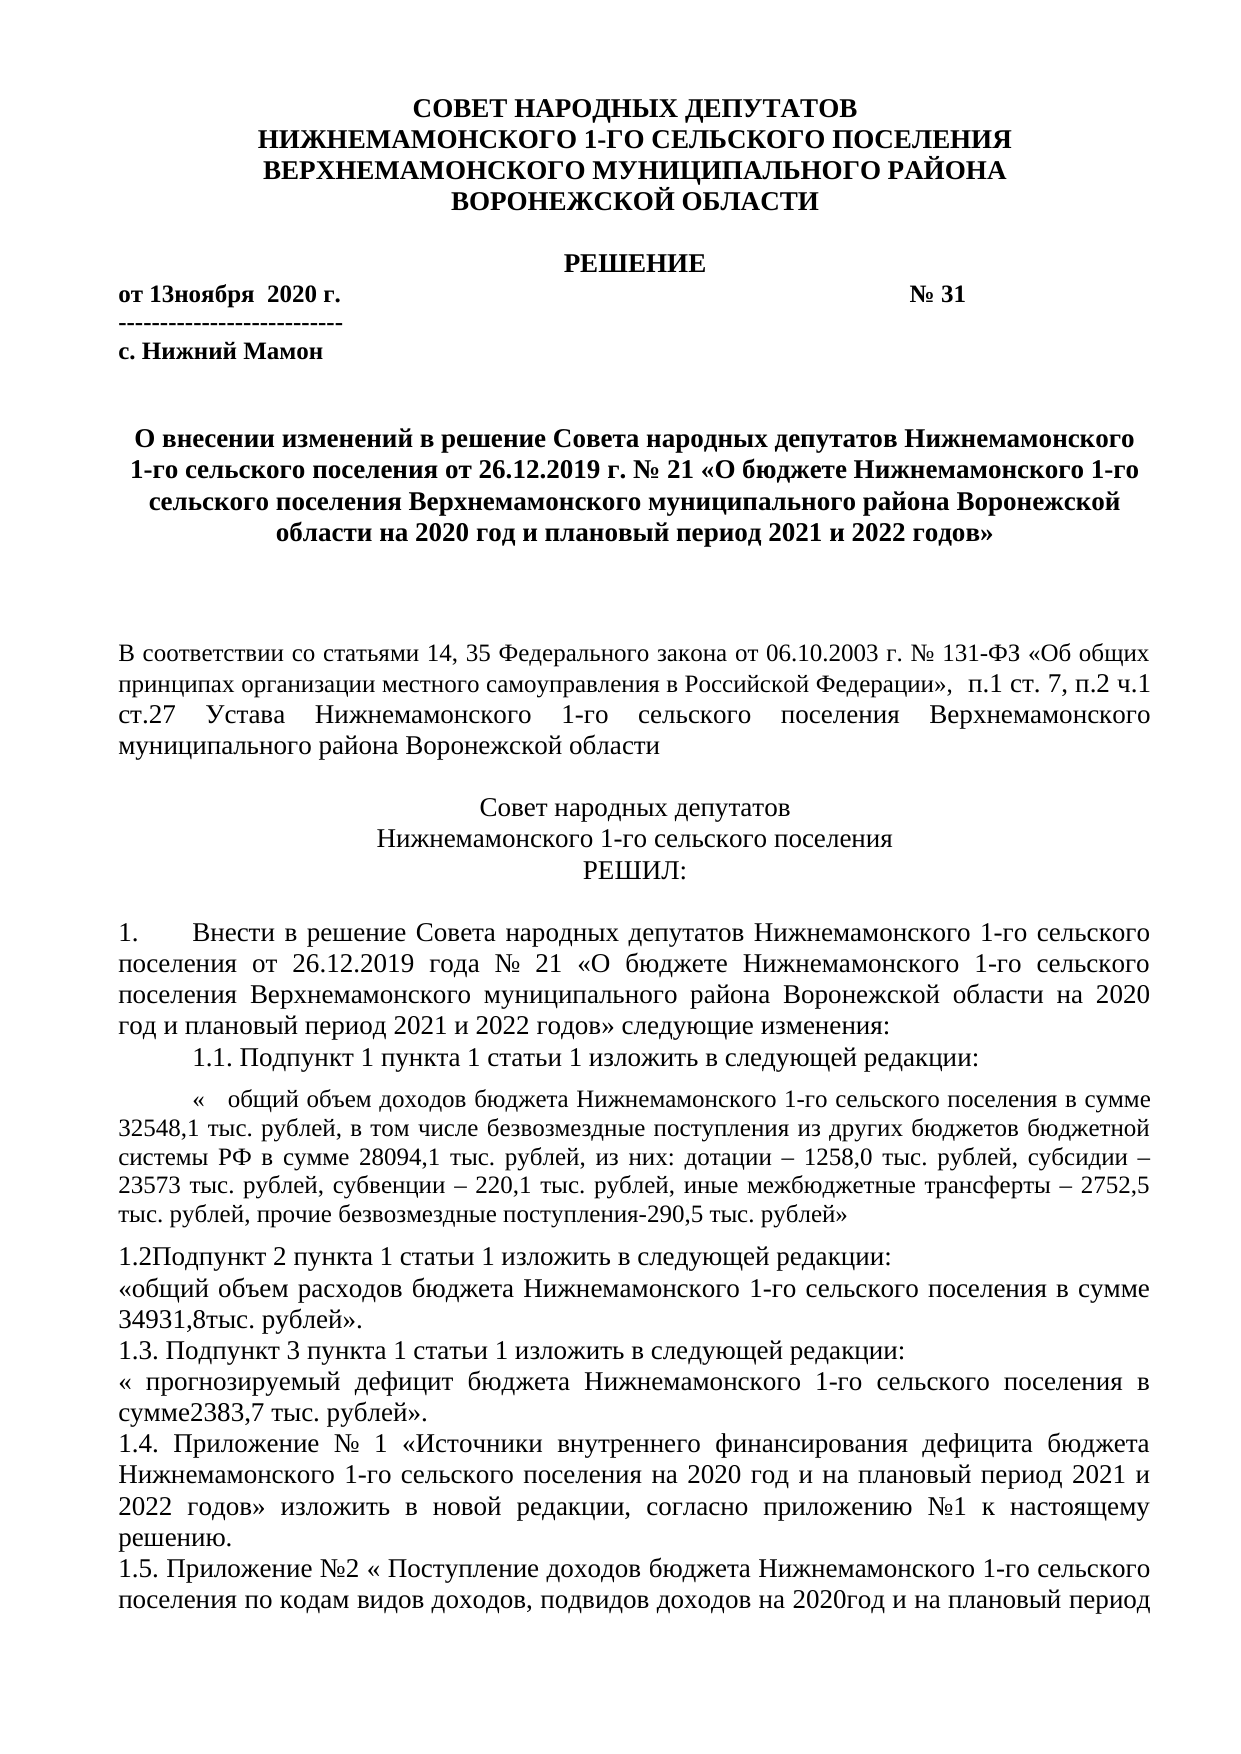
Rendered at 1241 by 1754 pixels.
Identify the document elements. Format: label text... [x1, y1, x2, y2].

text Совет народных депутатов [118, 791, 1152, 823]
list 1.3. Подпункт 3 пункта 1 статьи 1 изложить в следующей редакции: [118, 1334, 1152, 1365]
text 1-го сельского поселения от 26.12.2019 г. № 21 «О бюджете Нижнемамонского 1-го сельского поселения Верхнемамонского муниципального района Воронежской области на 2020 год и плановый период 2021 и 2022 годов» [118, 454, 1152, 547]
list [118, 1552, 1152, 1614]
text 1.1. Подпункт 1 пункта 1 статьи 1 изложить в следующей редакции: [118, 1041, 1152, 1072]
text от 13ноября 2020 г. № 31 [118, 279, 1152, 307]
text В соответствии со статьями 14, 35 Федерального закона от 06.10.2003 г. № 131-ФЗ «Об общих принципах организации местного самоуправления в Российской Федерации», п.1 ст. 7, п.2 ч.1 ст.27 Устава Нижнемамонского 1-го сельского поселения Верхнемамонского муниципального района Воронежской области [118, 638, 1152, 760]
text О внесении изменений в решение Совета народных депутатов Нижнемамонского [118, 422, 1152, 454]
text « общий объем доходов бюджета Нижнемамонского 1-го сельского поселения в сумме 32548,1 тыс. рублей, в том числе безвозмездные поступления из других бюджетов бюджетной системы РФ в сумме 28094,1 тыс. рублей, из них: дотации – 1258,0 тыс. рублей, субсидии – 23573 тыс. рублей, субвенции – 220,1 тыс. рублей, иные межбюджетные трансферты – 2752,5 тыс. рублей, прочие безвозмездные поступления-290,5 тыс. рублей» [118, 1084, 1152, 1228]
list « прогнозируемый дефицит бюджета Нижнемамонского 1-го сельского поселения в сумме2383,7 тыс. рублей». [118, 1365, 1152, 1427]
text Нижнемамонского 1-го СЕЛЬСКОГО ПОСЕЛЕНИЯ [118, 123, 1152, 154]
text ВЕРХНЕМАМОНСКОГО МУНИЦИПАЛЬНОГО РАЙОНА [118, 154, 1152, 185]
text СОВЕТ НАРОДНЫХ ДЕПУТАТОВ [118, 92, 1152, 123]
text РЕШИЛ: [118, 854, 1152, 885]
text ВОРОНЕЖСКОЙ ОБЛАСТИ [118, 185, 1152, 216]
subtitle РЕШЕНИЕ [118, 248, 1152, 279]
list 1.2Подпункт 2 пункта 1 статьи 1 изложить в следующей редакции: [118, 1241, 1152, 1272]
text Нижнемамонского 1-го сельского поселения [118, 823, 1152, 854]
text --------------------------- [118, 307, 1152, 336]
list Внести в решение Совета народных депутатов Нижнемамонского 1-го сельского поселения от 26.12.2019 года № 21 «О бюджете Нижнемамонского 1-го сельского поселения Верхнемамонского муниципального района Воронежской области на 2020 год и плановый период 2021 и 2022 годов» следующие изменения: [118, 916, 1152, 1041]
list «общий объем расходов бюджета Нижнемамонского 1-го сельского поселения в сумме 34931,8тыс. рублей». [118, 1272, 1152, 1334]
text с. Нижний Мамон [118, 336, 1152, 365]
list 1.4. Приложение № 1 «Источники внутреннего финансирования дефицита бюджета Нижнемамонского 1-го сельского поселения на 2020 год и на плановый период 2021 и 2022 годов» изложить в новой редакции, согласно приложению №1 к настоящему решению. [118, 1427, 1152, 1552]
